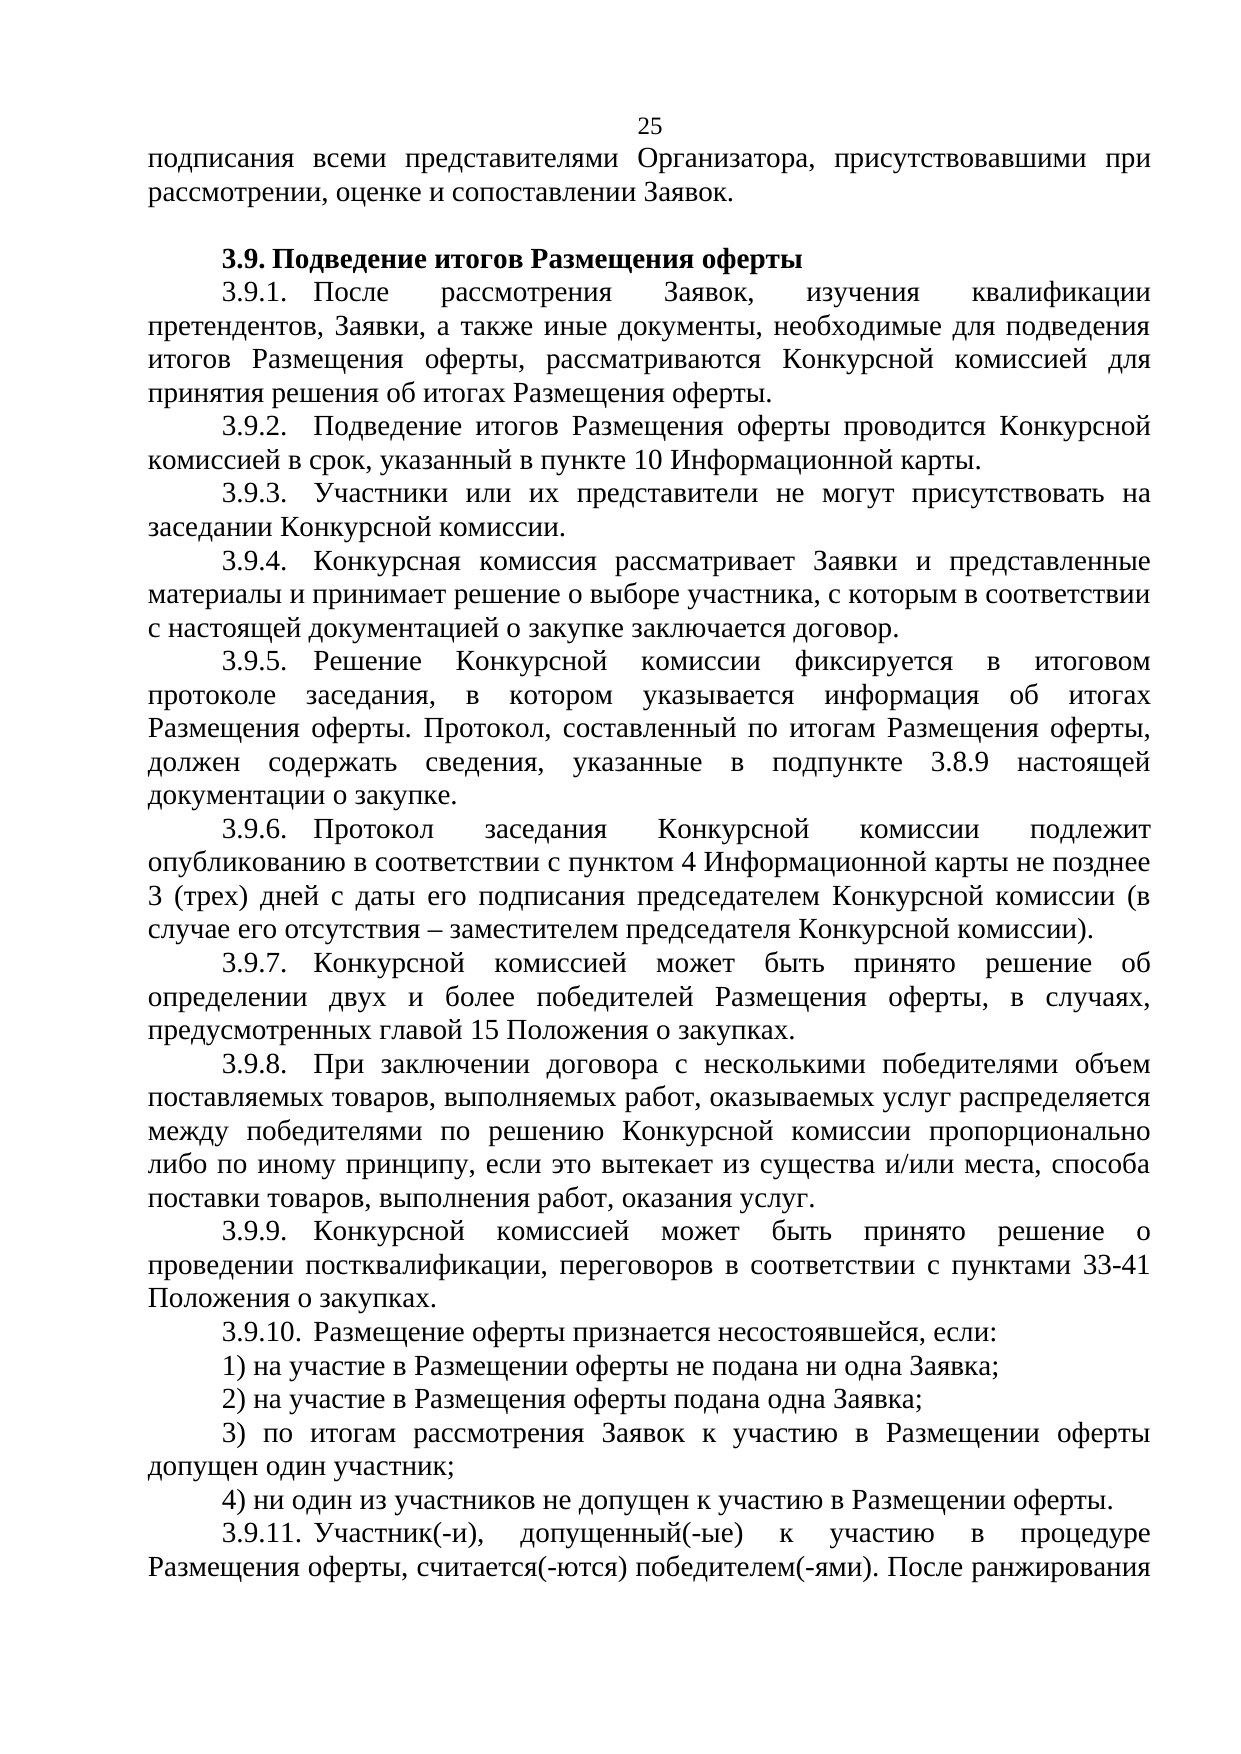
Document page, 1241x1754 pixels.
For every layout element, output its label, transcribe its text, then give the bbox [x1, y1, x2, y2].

list Подведение итогов Размещения оферты проводится Конкурсной комиссией в срок, указанный в пункте 10 Информационной карты. [148, 408, 1152, 476]
list Размещение оферты признается несостоявшейся, если: [148, 1314, 1152, 1348]
list Участники или их представители не могут присутствовать на заседании Конкурсной комиссии. [148, 476, 1152, 543]
list При заключении договора с несколькими победителями объем поставляемых товаров, выполняемых работ, оказываемых услуг распределяется между победителями по решению Конкурсной комиссии пропорционально либо по иному принципу, если это вытекает из существа и/или места, способа поставки товаров, выполнения работ, оказания услуг. [148, 1046, 1152, 1213]
text 4) ни один из участников не допущен к участию в Размещении оферты. [148, 1482, 1152, 1515]
list Протокол заседания Конкурсной комиссии подлежит опубликованию в соответствии с пунктом 4 Информационной карты не позднее 3 (трех) дней с даты его подписания председателем Конкурсной комиссии (в случае его отсутствия – заместителем председателя Конкурсной комиссии). [148, 811, 1152, 945]
text 3) по итогам рассмотрения Заявок к участию в Размещении оферты допущен один участник; [148, 1415, 1152, 1482]
list Конкурсная комиссия рассматривает Заявки и представленные материалы и принимает решение о выборе участника, с которым в соответствии с настоящей документацией о закупке заключается договор. [148, 543, 1152, 643]
list Конкурсной комиссией может быть принято решение о проведении постквалификации, переговоров в соответствии с пунктами 33-41 Положения о закупках. [148, 1213, 1152, 1314]
list Конкурсной комиссией может быть принято решение об определении двух и более победителей Размещения оферты, в случаях, предусмотренных главой 15 Положения о закупках. [148, 945, 1152, 1046]
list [148, 1515, 1152, 1582]
text 2) на участие в Размещения оферты подана одна Заявка; [148, 1381, 1152, 1415]
list После рассмотрения Заявок, изучения квалификации претендентов, Заявки, а также иные документы, необходимые для подведения итогов Размещения оферты, рассматриваются Конкурсной комиссией для принятия решения об итогах Размещения оферты. [148, 274, 1152, 408]
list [148, 140, 1152, 207]
list Подведение итогов Размещения оферты [148, 241, 1152, 274]
list Решение Конкурсной комиссии фиксируется в итоговом протоколе заседания, в котором указывается информация об итогах Размещения оферты. Протокол, составленный по итогам Размещения оферты, должен содержать сведения, указанные в подпункте 3.8.9 настоящей документации о закупке. [148, 643, 1152, 811]
text 1) на участие в Размещении оферты не подана ни одна Заявка; [148, 1348, 1152, 1381]
